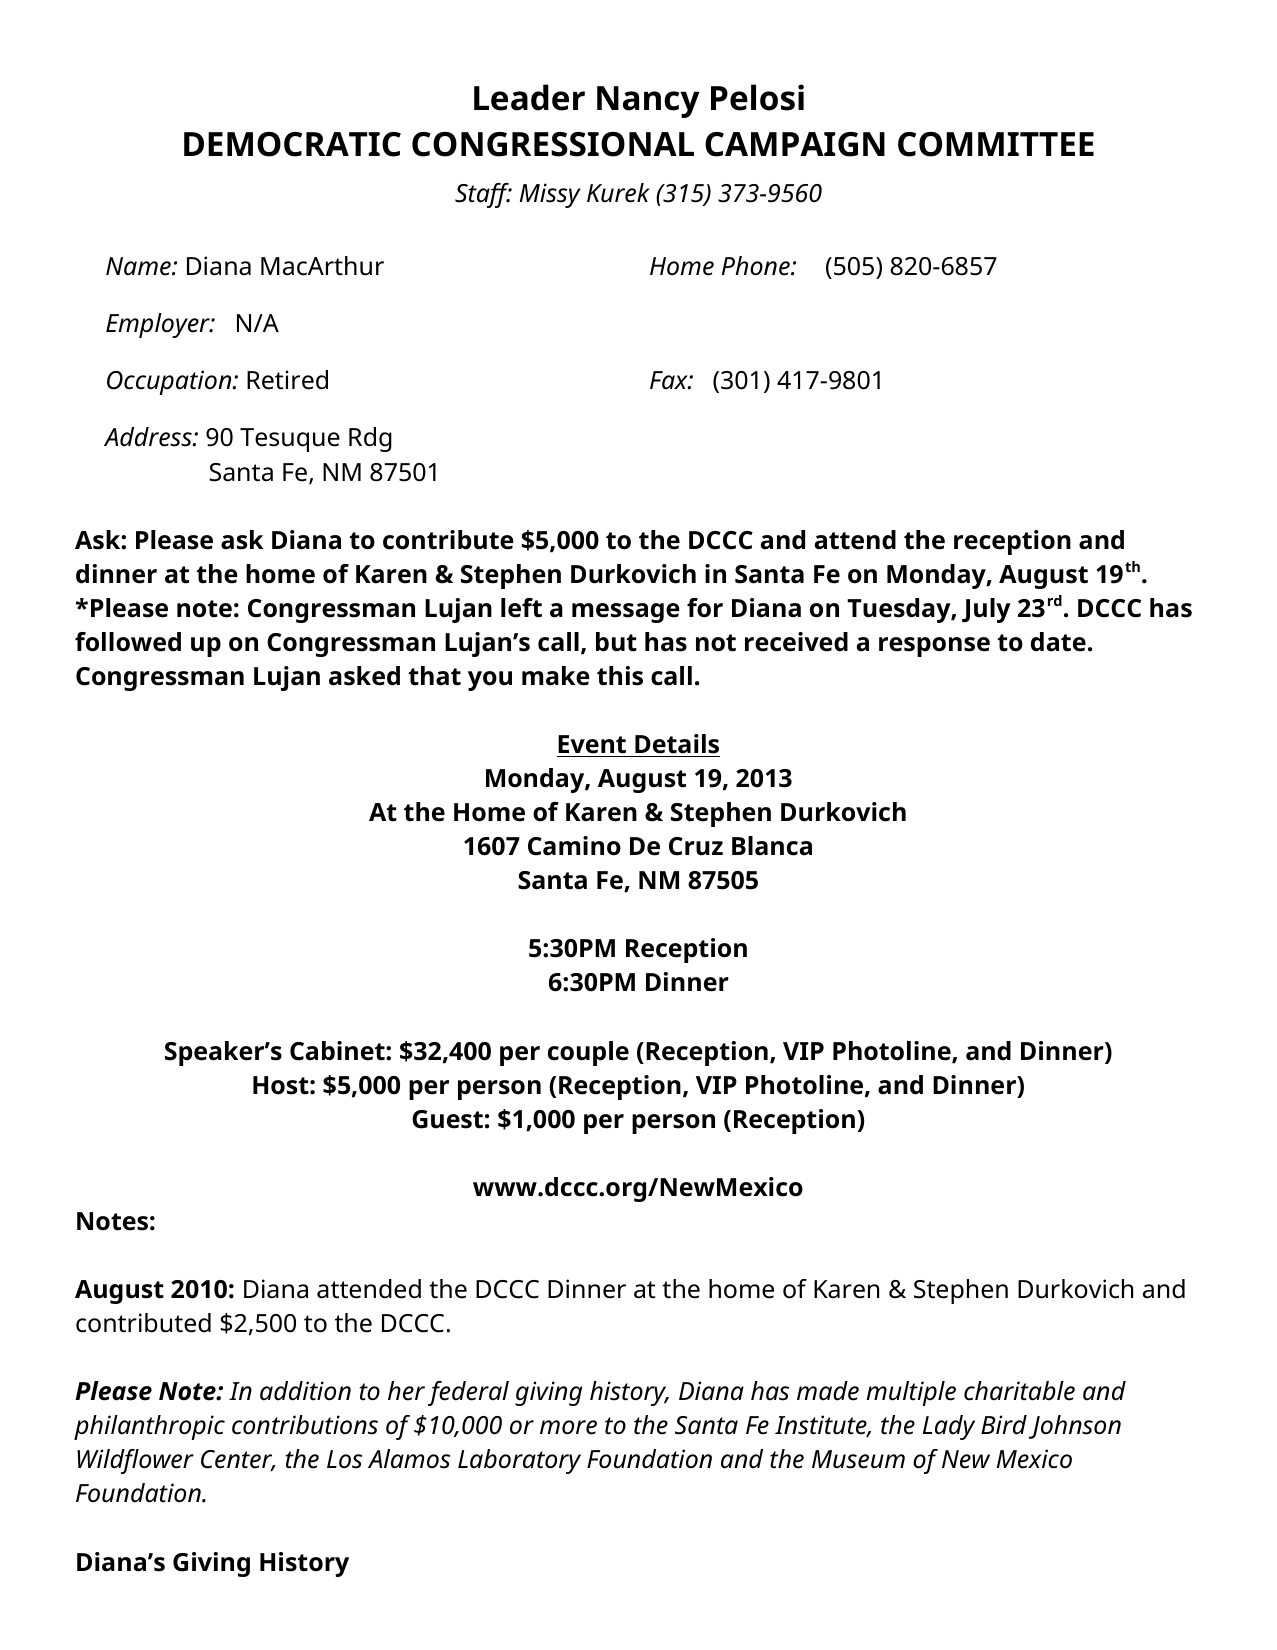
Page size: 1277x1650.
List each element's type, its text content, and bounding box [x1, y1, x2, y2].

text At the Home of Karen & Stephen Durkovich [75, 795, 1201, 829]
text Name: Diana MacArthur Home Phone: (505) 820-6857 [75, 249, 1201, 283]
text Notes: [75, 1203, 1201, 1238]
text Occupation: Retired Fax: (301) 417-9801 [75, 363, 1201, 397]
text www.dccc.org/NewMexico [75, 1169, 1201, 1203]
text Ask: Please ask Diana to contribute $5,000 to the DCCC and attend the reception and dinner at the home of Karen & Stephen Durkovich in Santa Fe on Monday, August 19th. [75, 522, 1201, 590]
text Leader Nancy Pelosi [75, 75, 1201, 120]
text Guest: $1,000 per person (Reception) [75, 1101, 1201, 1135]
text Monday, August 19, 2013 [75, 761, 1201, 795]
text *Please note: Congressman Lujan left a message for Diana on Tuesday, July 23rd. DCCC has followed up on Congressman Lujan’s call, but has not received a response to date. Congressman Lujan asked that you make this call. [75, 590, 1201, 693]
text August 2010: Diana attended the DCCC Dinner at the home of Karen & Stephen Durkovich and contributed $2,500 to the DCCC. [75, 1272, 1201, 1340]
text Event Details [75, 727, 1201, 761]
text DEMOCRATIC CONGRESSIONAL CAMPAIGN COMMITTEE [75, 120, 1201, 166]
text Host: $5,000 per person (Reception, VIP Photoline, and Dinner) [75, 1067, 1201, 1101]
text 1607 Camino De Cruz Blanca [75, 829, 1201, 863]
text Santa Fe, NM 87505 [75, 863, 1201, 897]
text 6:30PM Dinner [75, 965, 1201, 999]
text Address: 90 Tesuque Rdg [75, 420, 1201, 454]
text Speaker’s Cabinet: $32,400 per couple (Reception, VIP Photoline, and Dinner) [75, 1033, 1201, 1067]
text Please Note: In addition to her federal giving history, Diana has made multiple charitable and philanthropic contributions of $10,000 or more to the Santa Fe Institute, the Lady Bird Johnson Wildflower Center, the Los Alamos Laboratory Foundation and the Museum of New Mexico Foundation. [75, 1374, 1201, 1510]
text Santa Fe, NM 87501 [75, 454, 1201, 488]
text Employer: N/A [75, 306, 1201, 340]
text Diana’s Giving History [75, 1544, 1201, 1578]
text Staff: Missy Kurek (315) 373-9560 [75, 176, 1201, 210]
text 5:30PM Reception [75, 931, 1201, 965]
